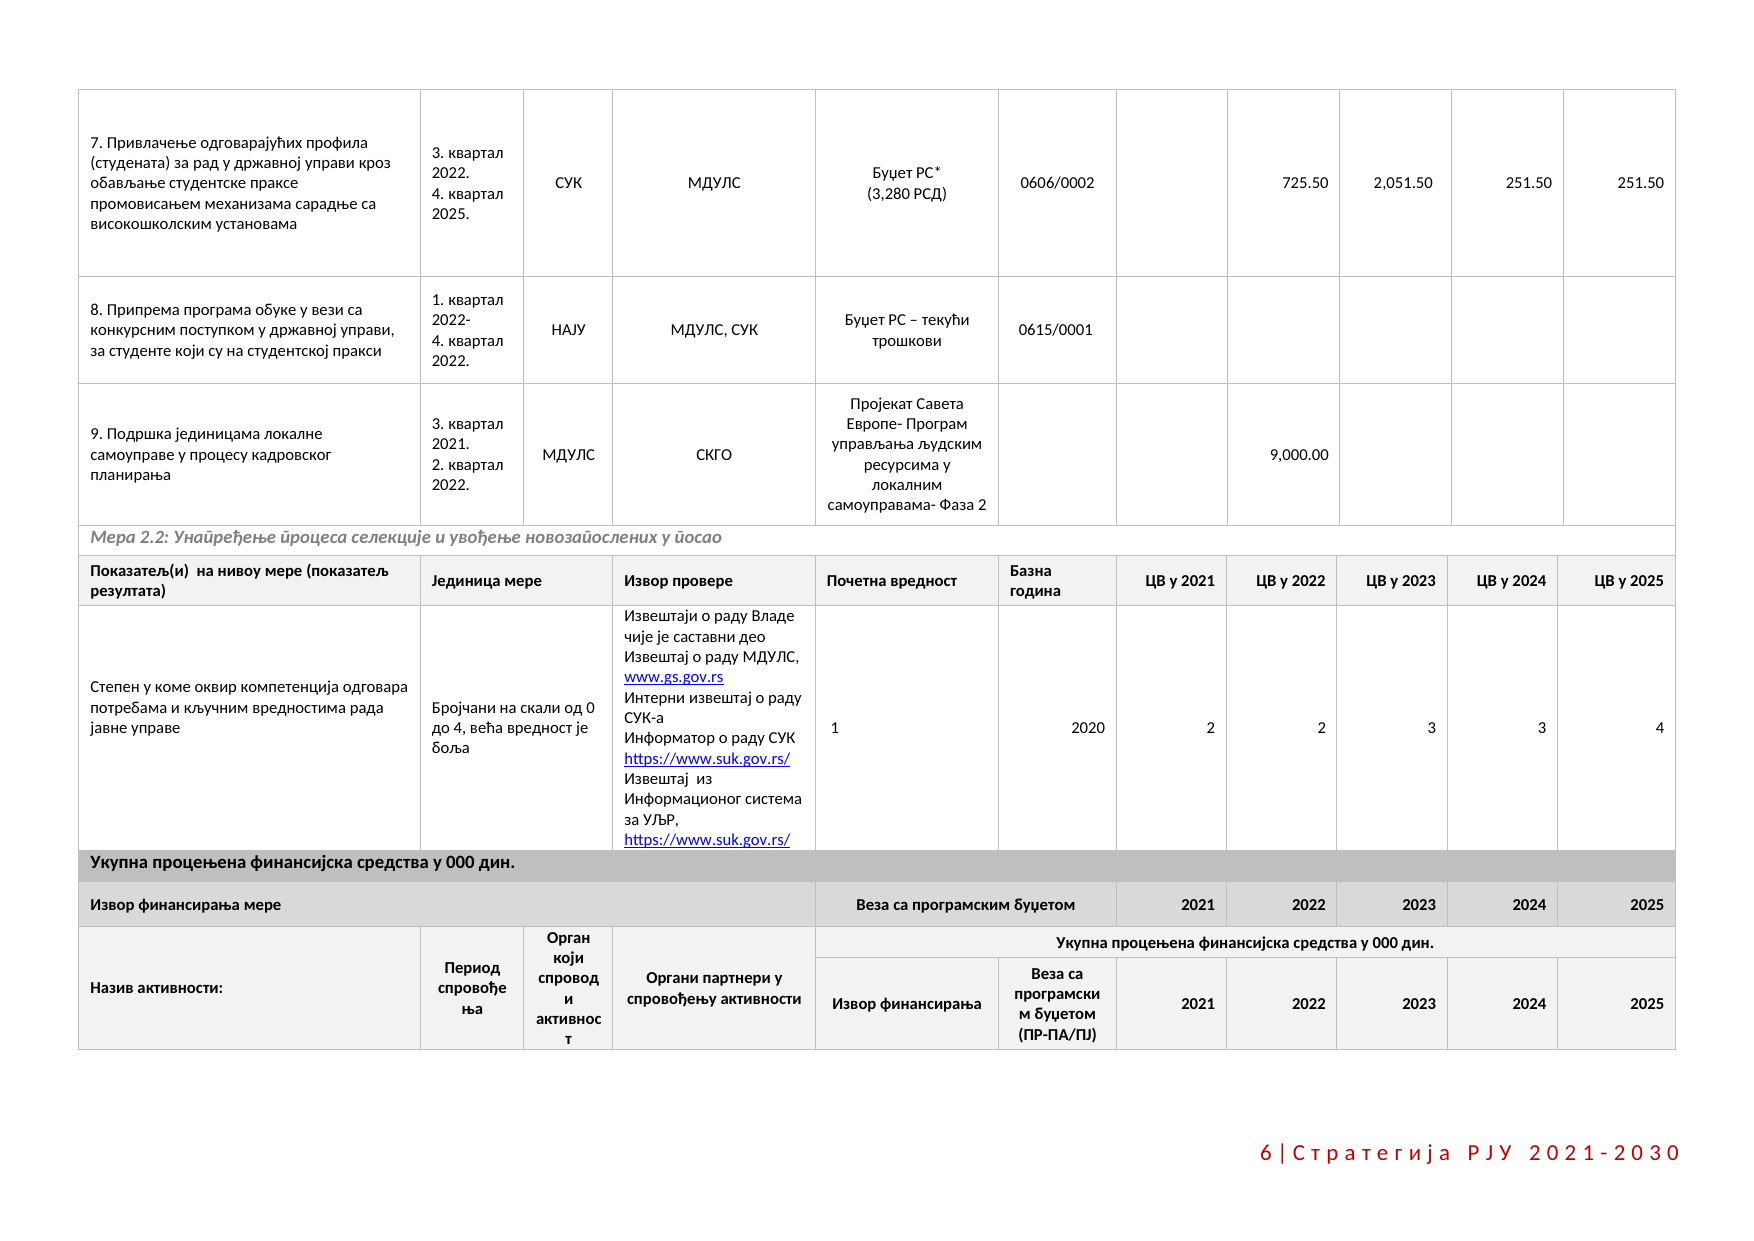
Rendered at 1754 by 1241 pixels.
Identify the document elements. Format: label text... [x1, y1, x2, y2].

table_cell 2022 [1227, 882, 1336, 926]
table_cell [1117, 384, 1227, 524]
table_cell ЦВ у 2023 [1337, 556, 1447, 605]
table_cell 2020 [999, 606, 1116, 849]
table_cell [1452, 277, 1563, 382]
table_cell 9,000.00 [1228, 384, 1339, 524]
table_cell ЦВ у 2024 [1448, 556, 1557, 605]
table_cell 251.50 [1564, 90, 1675, 276]
table_cell Укупна процењена финансијска средства у 000 дин. [79, 851, 1675, 881]
table_cell [1340, 384, 1451, 524]
table_cell ЦВ у 2025 [1558, 556, 1675, 605]
table_cell 3. квартал 2022. 4. квартал 2025. [421, 90, 523, 276]
table_cell Извор финансирања мере [79, 882, 815, 926]
table_cell [1452, 384, 1563, 524]
table_cell Базна година [999, 556, 1116, 605]
table_cell Извор провере [613, 556, 815, 605]
table_cell СКГО [613, 384, 815, 524]
table_cell МДУЛС, СУК [613, 277, 815, 382]
table_cell [1564, 277, 1675, 382]
table_cell Укупна процењена финансијска средства у 000 дин. [816, 927, 1675, 957]
table_cell 2022 [1227, 958, 1336, 1049]
table_cell [1117, 277, 1227, 382]
table_cell 2 [1227, 606, 1336, 849]
table_cell [1340, 277, 1451, 382]
table_cell Meрa 2.2: Унапређење процеса селекције и увођење новозапослених у посао [79, 526, 1675, 555]
table_cell 4 [1558, 606, 1675, 849]
table_cell 3 [1448, 606, 1557, 849]
table_cell 2024 [1448, 882, 1557, 926]
table_cell 2025 [1558, 882, 1675, 926]
table_cell Степен у коме оквир компетенција одговара потребама и кључним вредностима рада јавне управе [79, 606, 420, 849]
table_cell ЦВ у 2021 [1117, 556, 1226, 605]
table_cell НАЈУ [524, 277, 612, 382]
table_cell 7. Привлачење одговарајућих профила (студената) за рад у државној управи кроз обављање студентске праксе промовисањем механизама сарадње са високошколским установама [79, 90, 420, 276]
table_cell 3 [1337, 606, 1447, 849]
table_cell 2025 [1558, 958, 1675, 1049]
table_cell 2024 [1448, 958, 1557, 1049]
table_cell МДУЛС [613, 90, 815, 276]
table_cell 3. квартал 2021. 2. квартал 2022. [421, 384, 523, 524]
table_cell Пројекат Савета Европе- Програм управљања људским ресурсима у локалним самоуправама- Фаза 2 [816, 384, 998, 524]
table_cell 1 [816, 606, 998, 849]
table_cell Период спровођења [421, 927, 523, 1049]
table_cell Почетна вредност [816, 556, 998, 605]
table_cell 9. Подршка јединицама локалне самоуправе у процесу кадровског планирања [79, 384, 420, 524]
table_cell 1. квартал 2022- 4. квартал 2022. [421, 277, 523, 382]
table_cell СУК [524, 90, 612, 276]
table_cell [1228, 277, 1339, 382]
table_cell Бројчани на скали од 0 до 4, већа вредност је боља [421, 606, 612, 849]
table_cell Јединица мере [421, 556, 612, 605]
table_cell 2021 [1117, 958, 1226, 1049]
table_cell Веза са програмским буџетом [816, 882, 1116, 926]
table_cell Извештаји о раду Владе чије је саставни део Извештај о раду МДУЛС, www.gs.gov.rs Интерни извештај о раду СУК-а Информатор о раду СУК https://www.suk.gov.rs/ Извештај из Информационог система за УЉР, https://www.suk.gov.rs/ [613, 606, 815, 849]
table_cell Буџет РС – текући трошкови [816, 277, 998, 382]
table_cell 0606/0002 [999, 90, 1116, 276]
table_cell Показатељ(и) на нивоу мере (показатељ резултата) [79, 556, 420, 605]
table_cell 251.50 [1452, 90, 1563, 276]
table_cell 2,051.50 [1340, 90, 1451, 276]
table_cell 2021 [1117, 882, 1226, 926]
table_cell 0615/0001 [999, 277, 1116, 382]
table_cell 2023 [1337, 958, 1447, 1049]
table_cell [999, 384, 1116, 524]
table_cell 8. Припрема програма обуке у вези са конкурсним поступком у државној управи, за студенте који су на студентској пракси [79, 277, 420, 382]
table_cell 725.50 [1228, 90, 1339, 276]
table_cell [1117, 90, 1227, 276]
table_cell 2 [1117, 606, 1226, 849]
table_cell 2023 [1337, 882, 1447, 926]
table_cell Органи партнери у спровођењу активности [613, 927, 815, 1049]
table_cell Веза са програмским буџетом (ПР-ПА/ПЈ) [999, 958, 1116, 1049]
table_cell [1564, 384, 1675, 524]
table_cell Назив активности: [79, 927, 420, 1049]
table_cell Буџет РС* (3,280 РСД) [816, 90, 998, 276]
table_cell Извор финансирања [816, 958, 998, 1049]
table_cell Орган који спроводи активност [524, 927, 612, 1049]
table_cell ЦВ у 2022 [1227, 556, 1336, 605]
table_cell МДУЛС [524, 384, 612, 524]
